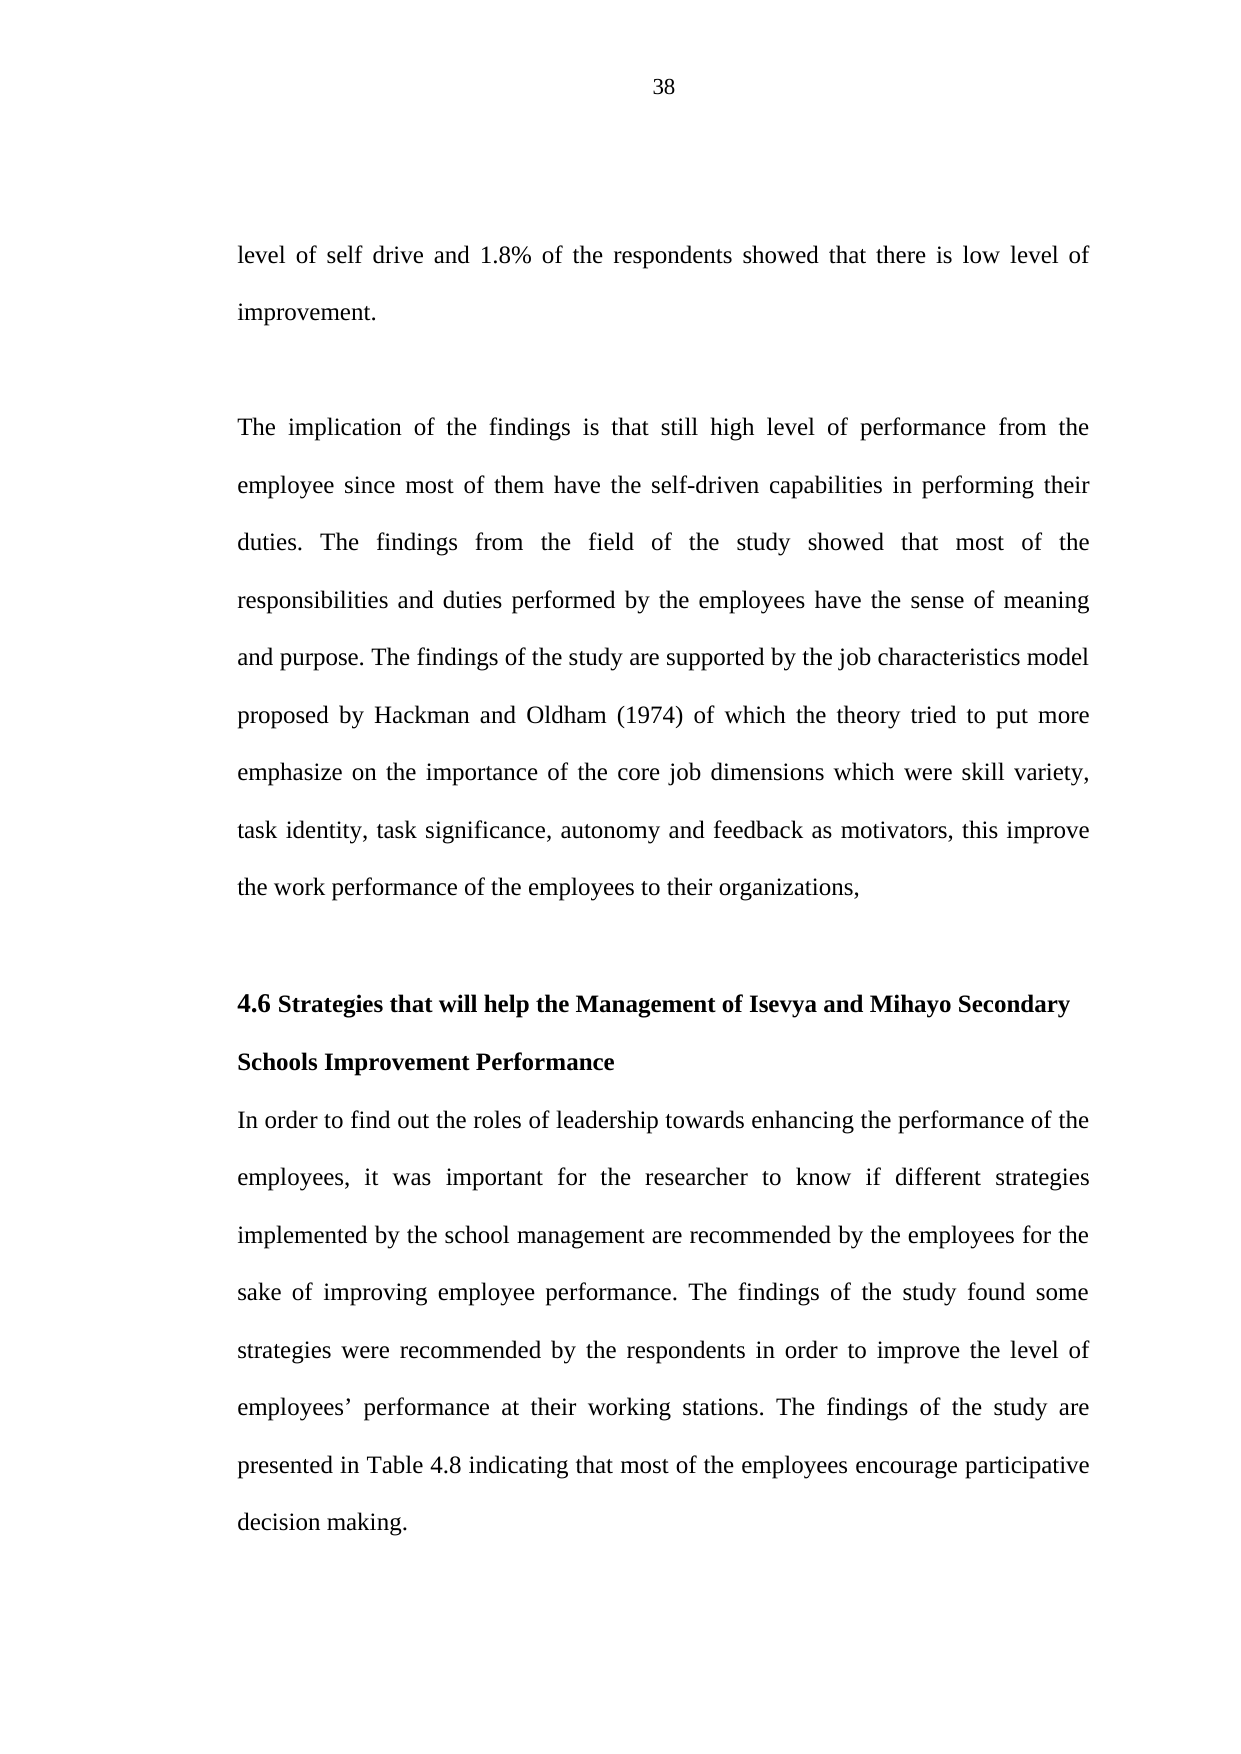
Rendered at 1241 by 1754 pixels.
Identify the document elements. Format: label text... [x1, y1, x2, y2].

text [237, 240, 1090, 326]
subtitle 4.6 Strategies that will help the Management of Isevya and Mihayo Secondary Schools Improvement Performance [237, 987, 1090, 1076]
text The implication of the findings is that still high level of performance from the employee since most of them have the self-driven capabilities in performing their duties. The findings from the field of the study showed that most of the responsibilities and duties performed by the employees have the sense of meaning and purpose. The findings of the study are supported by the job characteristics model proposed by Hackman and Oldham (1974) of which the theory tried to put more emphasize on the importance of the core job dimensions which were skill variety, task identity, task significance, autonomy and feedback as motivators, this improve the work performance of the employees to their organizations, [237, 412, 1090, 901]
text In order to find out the roles of leadership towards enhancing the performance of the employees, it was important for the researcher to know if different strategies implemented by the school management are recommended by the employees for the sake of improving employee performance. The findings of the study found some strategies were recommended by the respondents in order to improve the level of employees’ performance at their working stations. The findings of the study are presented in Table 4.8 indicating that most of the employees encourage participative decision making. [237, 1105, 1090, 1536]
